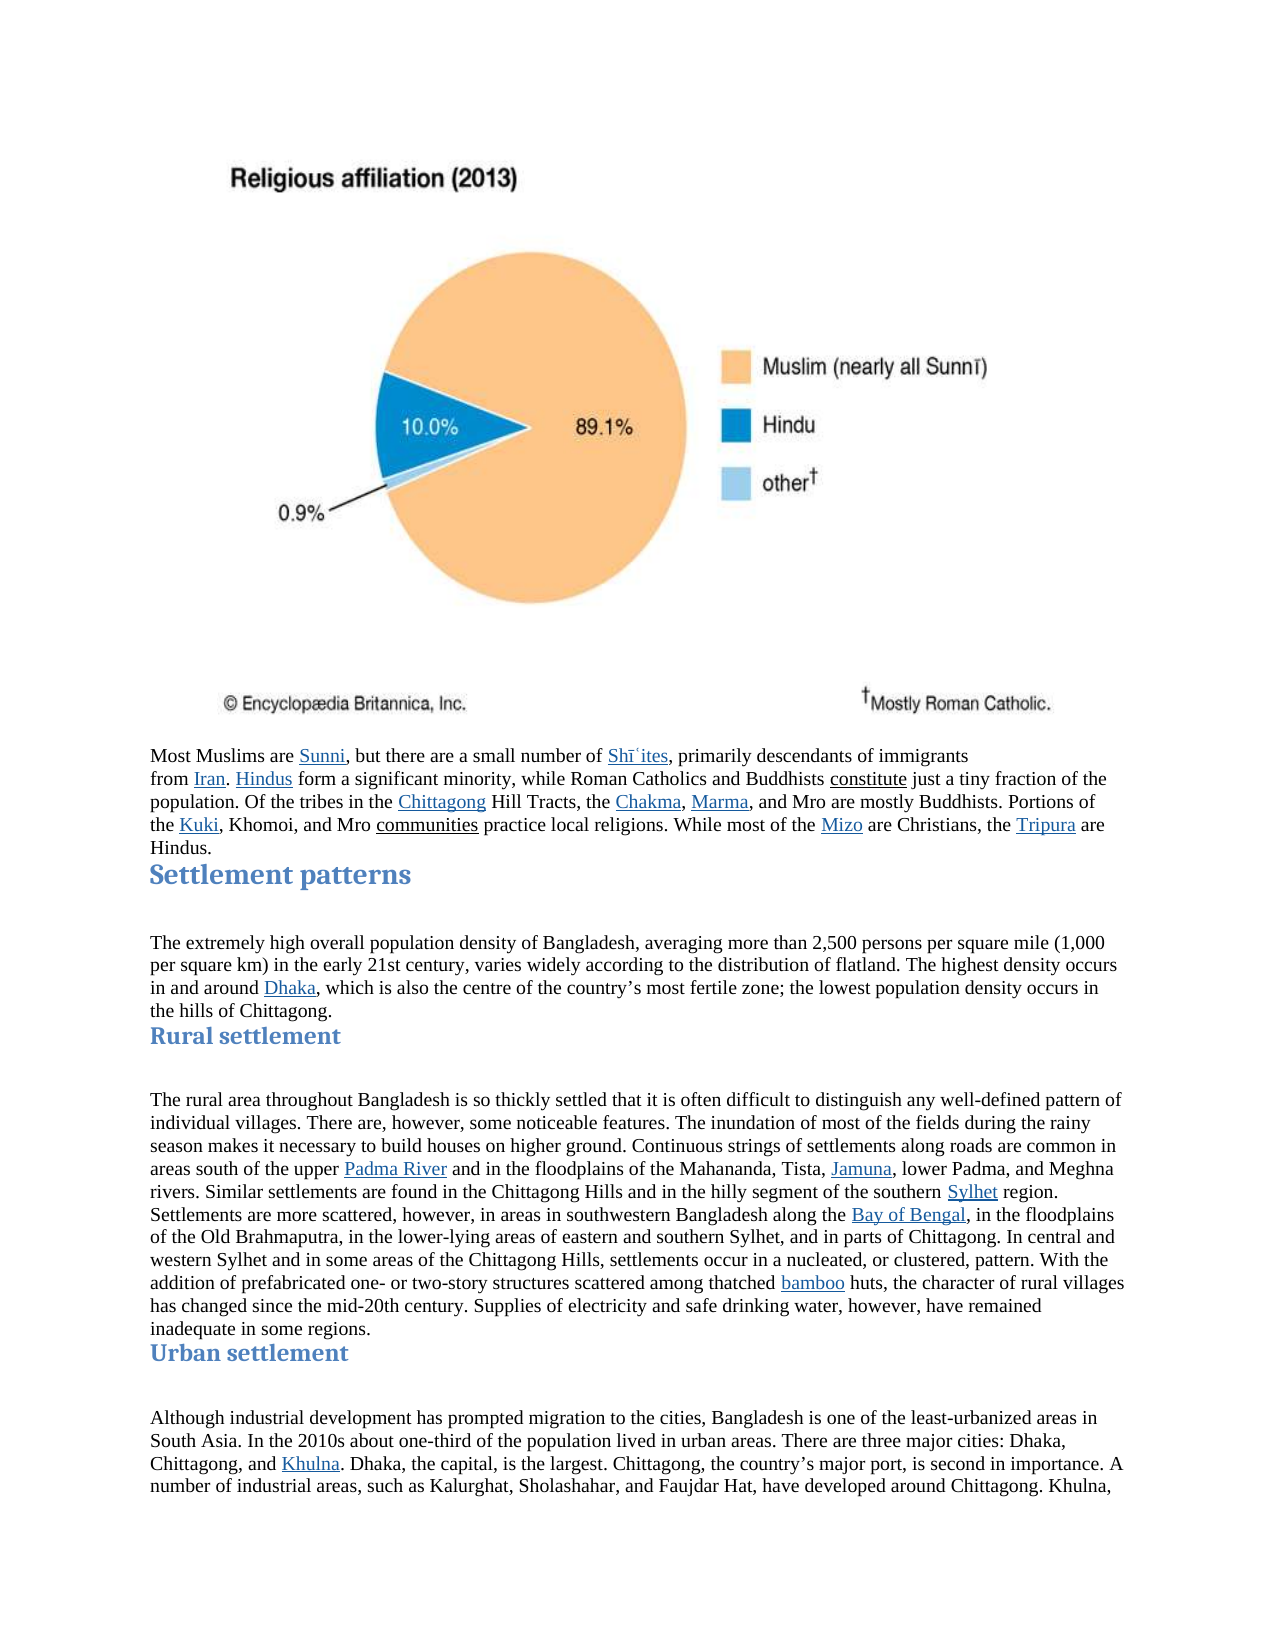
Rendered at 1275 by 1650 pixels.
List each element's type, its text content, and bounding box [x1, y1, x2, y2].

text The extremely high overall population density of Bangladesh, averaging more than 2,500 persons per square mile (1,000 per square km) in the early 21st century, varies widely according to the distribution of flatland. The highest density occurs in and around Dhaka, which is also the centre of the country’s most fertile zone; the lowest population density occurs in the hills of Chittagong. [150, 931, 1125, 1022]
subtitle Settlement patterns [150, 858, 1125, 892]
text Most Muslims are Sunni, but there are a small number of Shīʿites, primarily descendants of immigrants from Iran. Hindus form a significant minority, while Roman Catholics and Buddhists constitute just a tiny fraction of the population. Of the tribes in the Chittagong Hill Tracts, the Chakma, Marma, and Mro are mostly Buddhists. Portions of the Kuki, Khomoi, and Mro communities practice local religions. While most of the Mizo are Christians, the Tripura are Hindus. [150, 744, 1125, 858]
subtitle Urban settlement [150, 1339, 1125, 1368]
text The rural area throughout Bangladesh is so thickly settled that it is often difficult to distinguish any well-defined pattern of individual villages. There are, however, some noticeable features. The inundation of most of the fields during the rainy season makes it necessary to build houses on higher ground. Continuous strings of settlements along roads are common in areas south of the upper Padma River and in the floodplains of the Mahananda, Tista, Jamuna, lower Padma, and Meghna rivers. Similar settlements are found in the Chittagong Hills and in the hilly segment of the southern Sylhet region. Settlements are more scattered, however, in areas in southwestern Bangladesh along the Bay of Bengal, in the floodplains of the Old Brahmaputra, in the lower-lying areas of eastern and southern Sylhet, and in parts of Chittagong. In central and western Sylhet and in some areas of the Chittagong Hills, settlements occur in a nucleated, or clustered, pattern. With the addition of prefabricated one- or two-story structures scattered among thatched bamboo huts, the character of rural villages has changed since the mid-20th century. Supplies of electricity and safe drinking water, however, have remained inadequate in some regions. [150, 1088, 1125, 1339]
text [150, 1406, 1125, 1497]
subtitle Rural settlement [150, 1022, 1125, 1051]
picture [217, 150, 1058, 720]
